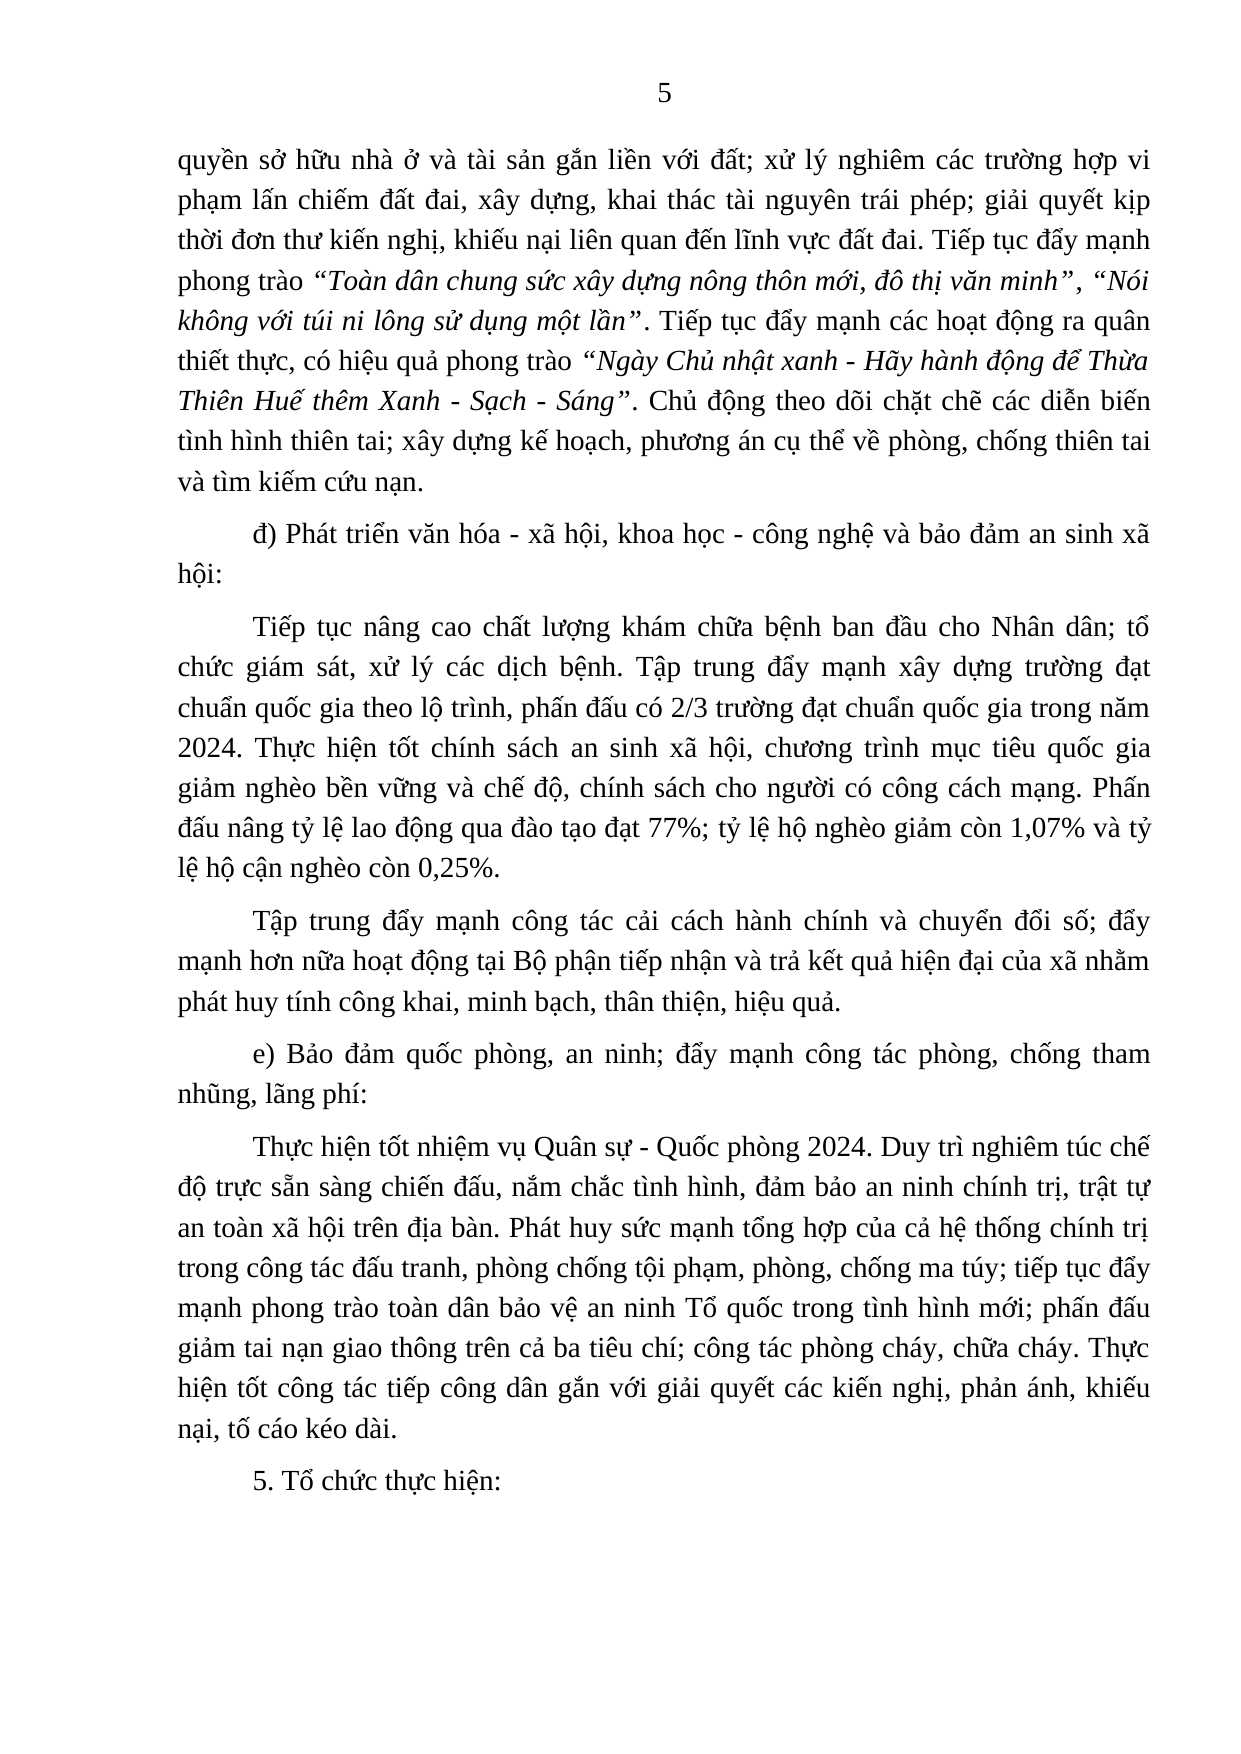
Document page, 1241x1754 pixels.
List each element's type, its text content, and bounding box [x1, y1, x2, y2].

text 5. Tổ chức thực hiện: [177, 1463, 1152, 1497]
text Tiếp tục nâng cao chất lượng khám chữa bệnh ban đầu cho Nhân dân; tổ chức giám sát, xử lý các dịch bệnh. Tập trung đẩy mạnh xây dựng trường đạt chuẩn quốc gia theo lộ trình, phấn đấu có 2/3 trường đạt chuẩn quốc gia trong năm 2024. Thực hiện tốt chính sách an sinh xã hội, chương trình mục tiêu quốc gia giảm nghèo bền vững và chế độ, chính sách cho người có công cách mạng. Phấn đấu nâng tỷ lệ lao động qua đào tạo đạt 77%; tỷ lệ hộ nghèo giảm còn 1,07% và tỷ lệ hộ cận nghèo còn 0,25%. [177, 609, 1152, 884]
text e) Bảo đảm quốc phòng, an ninh; đẩy mạnh công tác phòng, chống tham nhũng, lãng phí: [177, 1036, 1152, 1110]
text Thực hiện tốt nhiệm vụ Quân sự - Quốc phòng 2024. Duy trì nghiêm túc chế độ trực sẵn sàng chiến đấu, nắm chắc tình hình, đảm bảo an ninh chính trị, trật tự an toàn xã hội trên địa bàn. Phát huy sức mạnh tổng hợp của cả hệ thống chính trị trong công tác đấu tranh, phòng chống tội phạm, phòng, chống ma túy; tiếp tục đẩy mạnh phong trào toàn dân bảo vệ an ninh Tổ quốc trong tình hình mới; phấn đấu giảm tai nạn giao thông trên cả ba tiêu chí; công tác phòng cháy, chữa cháy. Thực hiện tốt công tác tiếp công dân gắn với giải quyết các kiến nghị, phản ánh, khiếu nại, tố cáo kéo dài. [177, 1129, 1152, 1444]
text đ) Phát triển văn hóa - xã hội, khoa học - công nghệ và bảo đảm an sinh xã hội: [177, 516, 1152, 590]
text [177, 142, 1152, 497]
text Tập trung đẩy mạnh công tác cải cách hành chính và chuyển đổi số; đẩy mạnh hơn nữa hoạt động tại Bộ phận tiếp nhận và trả kết quả hiện đại của xã nhằm phát huy tính công khai, minh bạch, thân thiện, hiệu quả. [177, 903, 1152, 1017]
